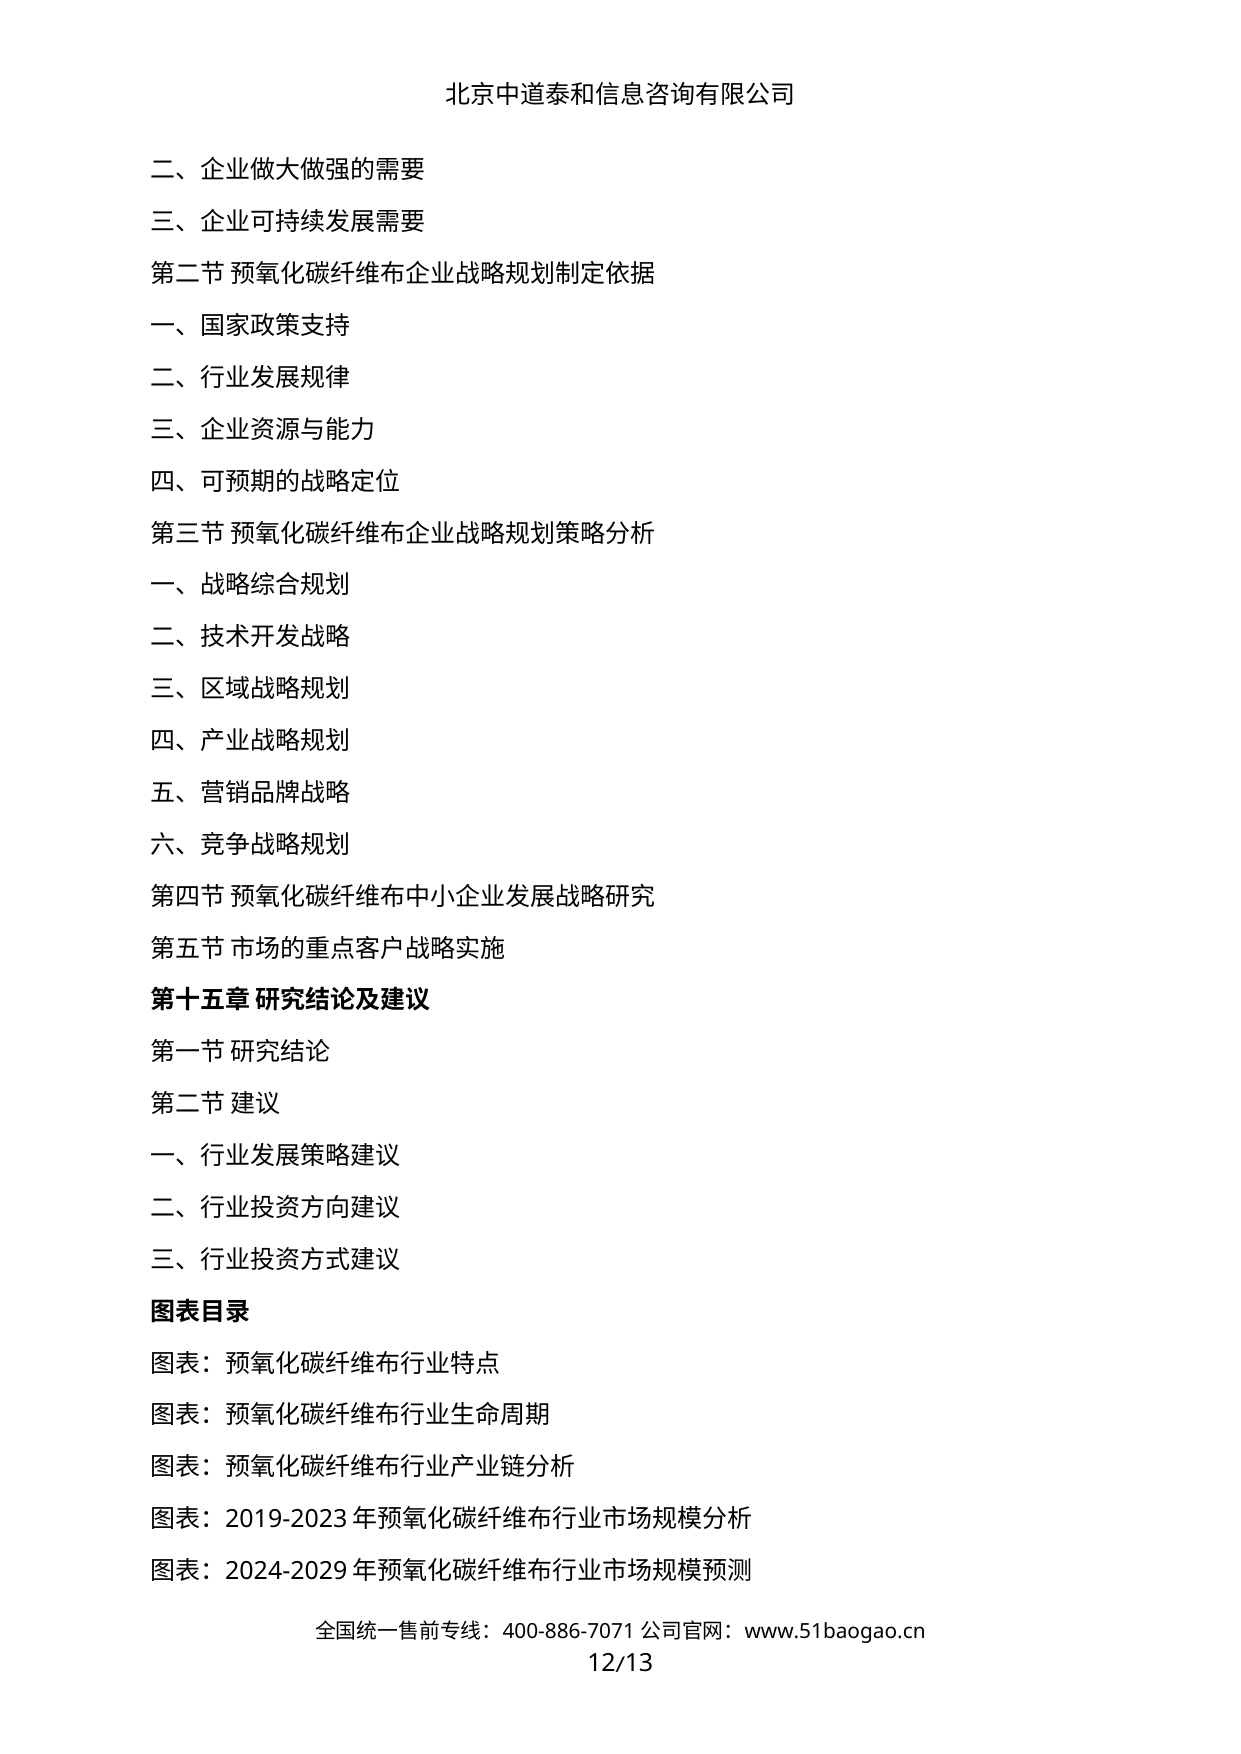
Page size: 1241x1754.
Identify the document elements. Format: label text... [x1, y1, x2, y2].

text 四、可预期的战略定位 [150, 461, 1090, 497]
text 图表：2019-2023年预氧化碳纤维布行业市场规模分析 [150, 1499, 1090, 1535]
text 五、营销品牌战略 [150, 772, 1090, 809]
text 第五节 市场的重点客户战略实施 [150, 928, 1090, 964]
text 图表：预氧化碳纤维布行业生命周期 [150, 1395, 1090, 1431]
text 二、企业做大做强的需要 [150, 150, 1090, 186]
text 图表：预氧化碳纤维布行业特点 [150, 1343, 1090, 1379]
text 第十五章 研究结论及建议 [150, 980, 1090, 1016]
text 六、竞争战略规划 [150, 824, 1090, 861]
text 第二节 预氧化碳纤维布企业战略规划制定依据 [150, 254, 1090, 290]
text 二、行业发展规律 [150, 357, 1090, 394]
text 三、区域战略规划 [150, 669, 1090, 705]
text 图表目录 [150, 1291, 1090, 1327]
text 三、企业资源与能力 [150, 409, 1090, 446]
text 三、企业可持续发展需要 [150, 202, 1090, 238]
text 一、行业发展策略建议 [150, 1136, 1090, 1172]
text 二、技术开发战略 [150, 617, 1090, 653]
text 第三节 预氧化碳纤维布企业战略规划策略分析 [150, 513, 1090, 549]
text 一、国家政策支持 [150, 306, 1090, 342]
text 四、产业战略规划 [150, 721, 1090, 757]
text 二、行业投资方向建议 [150, 1187, 1090, 1224]
text 三、行业投资方式建议 [150, 1239, 1090, 1276]
text 图表：预氧化碳纤维布行业产业链分析 [150, 1447, 1090, 1483]
text 图表：2024-2029年预氧化碳纤维布行业市场规模预测 [150, 1551, 1090, 1587]
text 一、战略综合规划 [150, 565, 1090, 601]
text 第一节 研究结论 [150, 1032, 1090, 1068]
text 第二节 建议 [150, 1084, 1090, 1120]
text 第四节 预氧化碳纤维布中小企业发展战略研究 [150, 876, 1090, 912]
